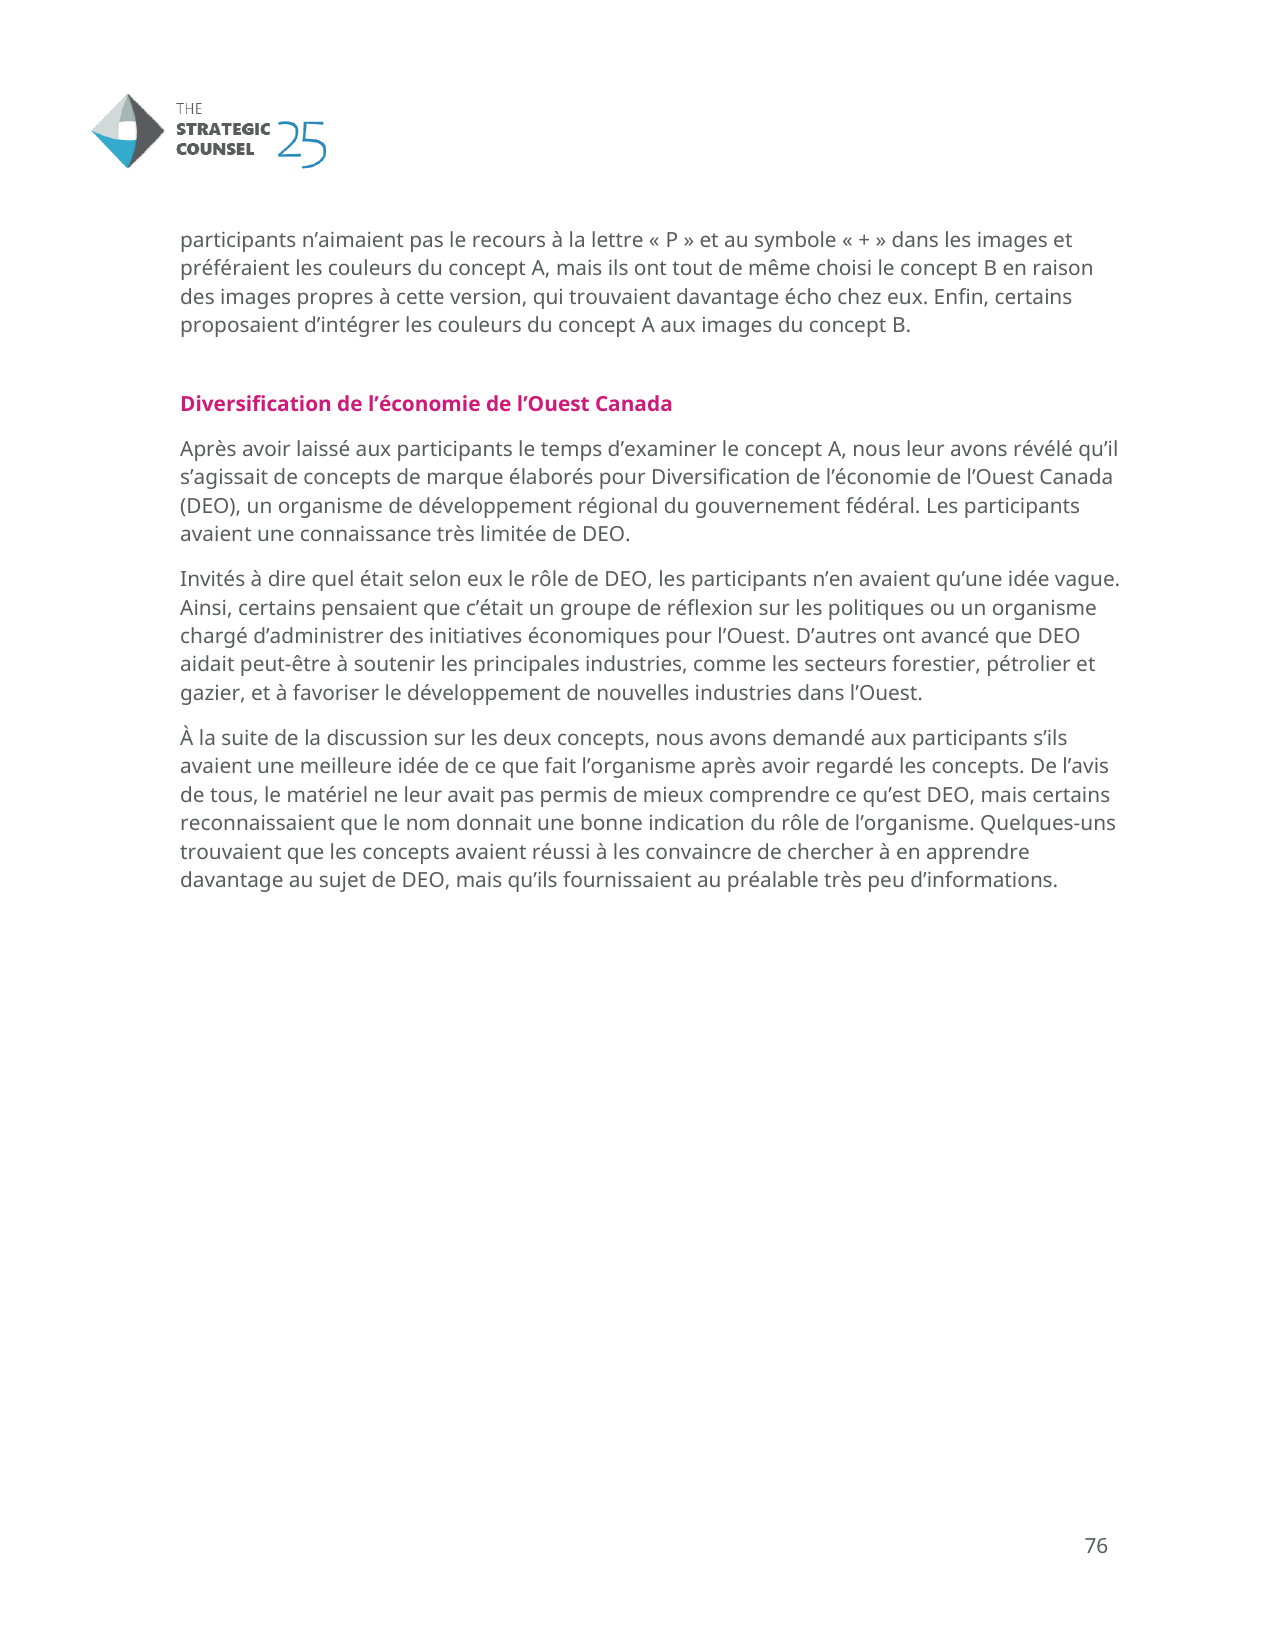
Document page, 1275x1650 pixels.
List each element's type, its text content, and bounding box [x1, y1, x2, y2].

text Invités à dire quel était selon eux le rôle de DEO, les participants n’en avaient qu’une idée vague. Ainsi, certains pensaient que c’était un groupe de réflexion sur les politiques ou un organisme chargé d’administrer des initiatives économiques pour l’Ouest. D’autres ont avancé que DEO aidait peut-être à soutenir les principales industries, comme les secteurs forestier, pétrolier et gazier, et à favoriser le développement de nouvelles industries dans l’Ouest. [180, 564, 1125, 706]
text Après avoir laissé aux participants le temps d’examiner le concept A, nous leur avons révélé qu’il s’agissait de concepts de marque élaborés pour Diversification de l’économie de l’Ouest Canada (DEO), un organisme de développement régional du gouvernement fédéral. Les participants avaient une connaissance très limitée de DEO. [180, 434, 1125, 548]
subtitle Diversification de l’économie de l’Ouest Canada [180, 389, 1126, 417]
picture [91, 72, 445, 215]
text À la suite de la discussion sur les deux concepts, nous avons demandé aux participants s’ils avaient une meilleure idée de ce que fait l’organisme après avoir regardé les concepts. De l’avis de tous, le matériel ne leur avait pas permis de mieux comprendre ce qu’est DEO, mais certains reconnaissaient que le nom donnait une bonne indication du rôle de l’organisme. Quelques-uns trouvaient que les concepts avaient réussi à les convaincre de chercher à en apprendre davantage au sujet de DEO, mais qu’ils fournissaient au préalable très peu d’informations. [180, 723, 1125, 894]
